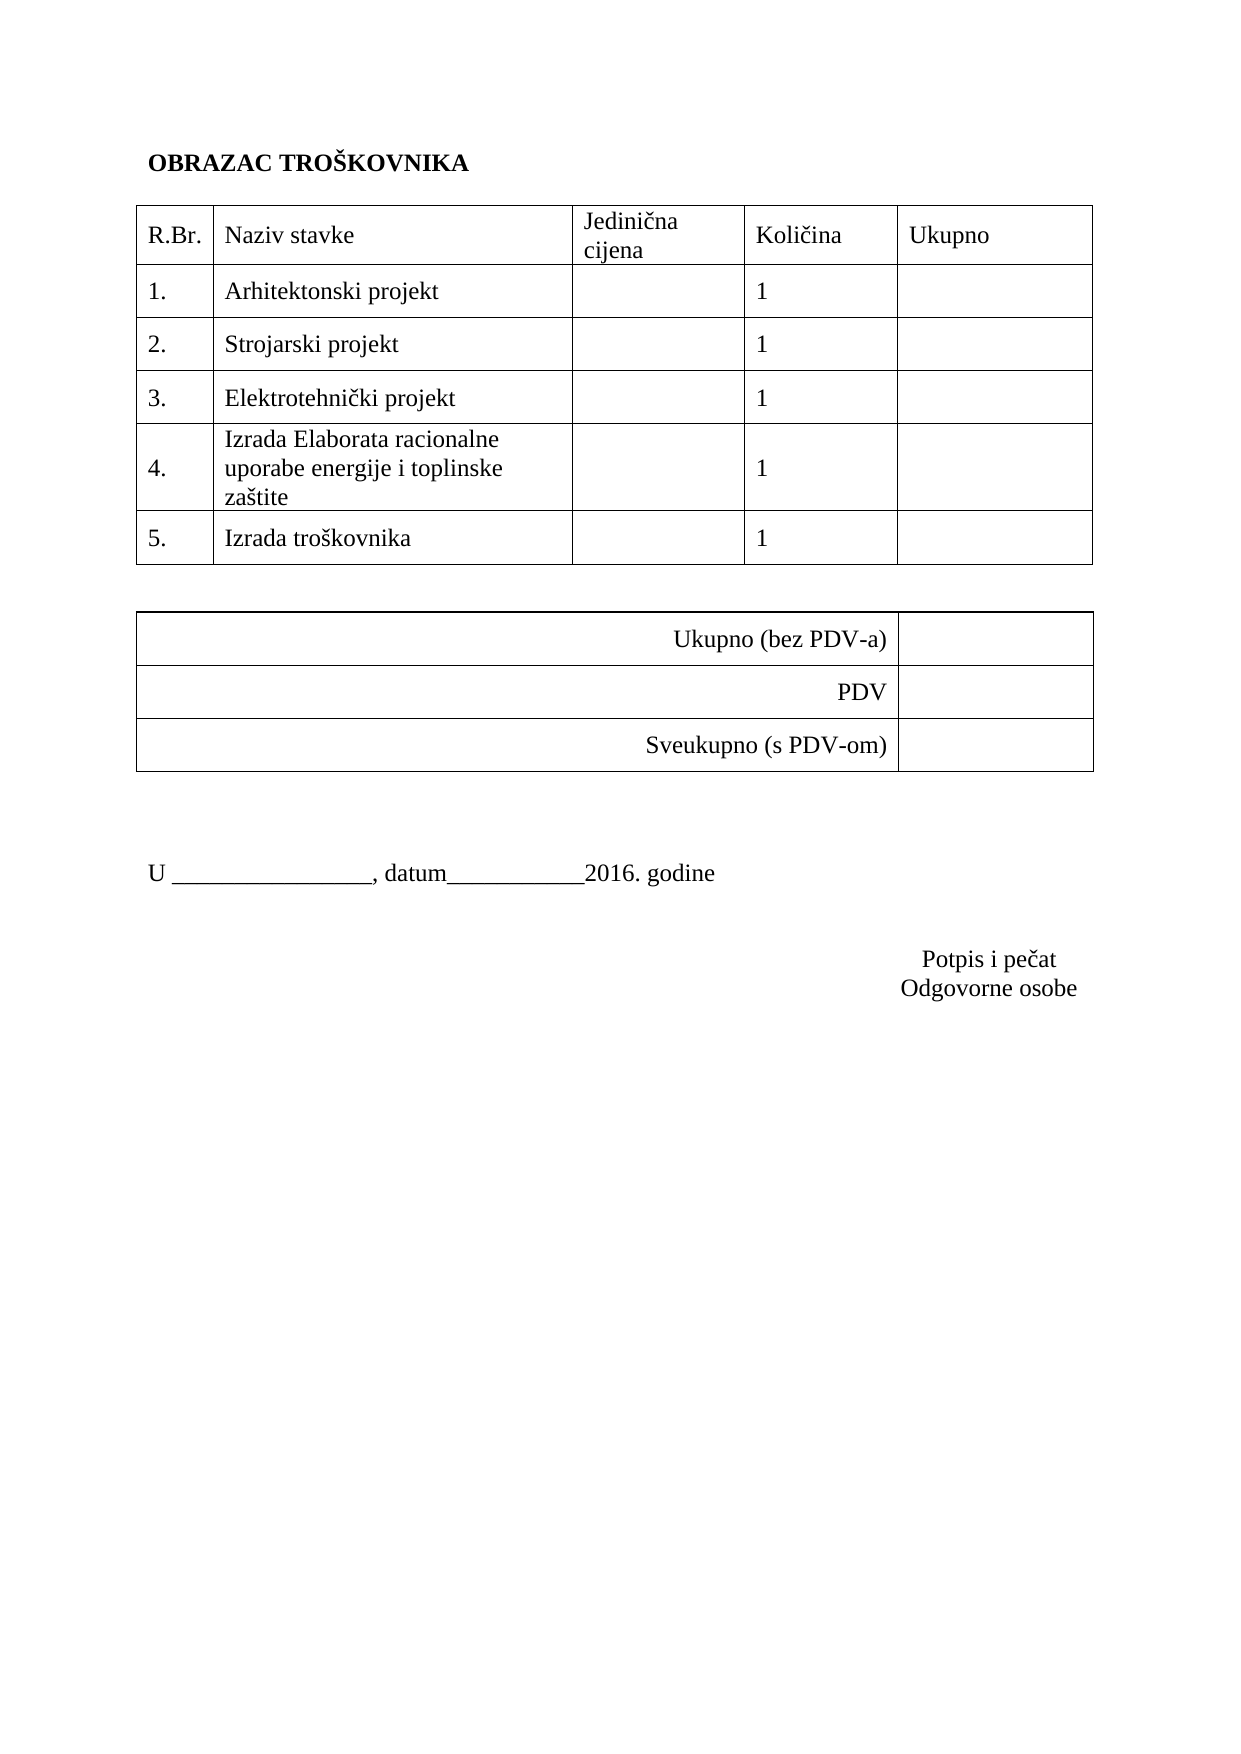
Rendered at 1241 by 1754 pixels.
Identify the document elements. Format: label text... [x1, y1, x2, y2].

table_cell Strojarski projekt [214, 318, 572, 370]
table_cell [898, 265, 1092, 317]
table_header Naziv stavke [214, 206, 572, 264]
text OBRAZAC TROŠKOVNIKA [148, 148, 1093, 176]
table_header Ukupno (bez PDV-a) [137, 613, 898, 664]
table_header R.Br. [137, 206, 213, 264]
table_cell 2. [137, 318, 213, 370]
table_cell [573, 265, 744, 317]
table_cell 4. [137, 424, 213, 510]
table_cell [898, 371, 1092, 423]
table_cell 1 [745, 511, 897, 563]
table_cell 5. [137, 511, 213, 563]
text Odgovorne osobe [885, 973, 1093, 1002]
table_header Količina [745, 206, 897, 264]
table_cell Arhitektonski projekt [214, 265, 572, 317]
table_header Jedinična cijena [573, 206, 744, 264]
table_cell 1. [137, 265, 213, 317]
table_cell PDV [137, 666, 898, 718]
table_cell Elektrotehnički projekt [214, 371, 572, 423]
table_cell Izrada troškovnika [214, 511, 572, 563]
table_header [899, 613, 1093, 664]
table_cell 1 [745, 371, 897, 423]
table_cell [573, 424, 744, 510]
text Potpis i pečat [885, 944, 1093, 973]
table_cell [899, 666, 1093, 718]
table_cell 1 [745, 318, 897, 370]
table_cell [899, 719, 1093, 771]
table_cell [573, 318, 744, 370]
table_cell 3. [137, 371, 213, 423]
table_cell [573, 511, 744, 563]
table_header Ukupno [898, 206, 1092, 264]
table_cell Izrada Elaborata racionalne uporabe energije i toplinske zaštite [214, 424, 572, 510]
text U ________________, datum___________2016. godine [148, 858, 1093, 887]
table_cell 1 [745, 265, 897, 317]
table_cell [898, 511, 1092, 563]
table_cell 1 [745, 424, 897, 510]
table_cell Sveukupno (s PDV-om) [137, 719, 898, 771]
table_cell [898, 318, 1092, 370]
table_cell [573, 371, 744, 423]
table_cell [898, 424, 1092, 510]
